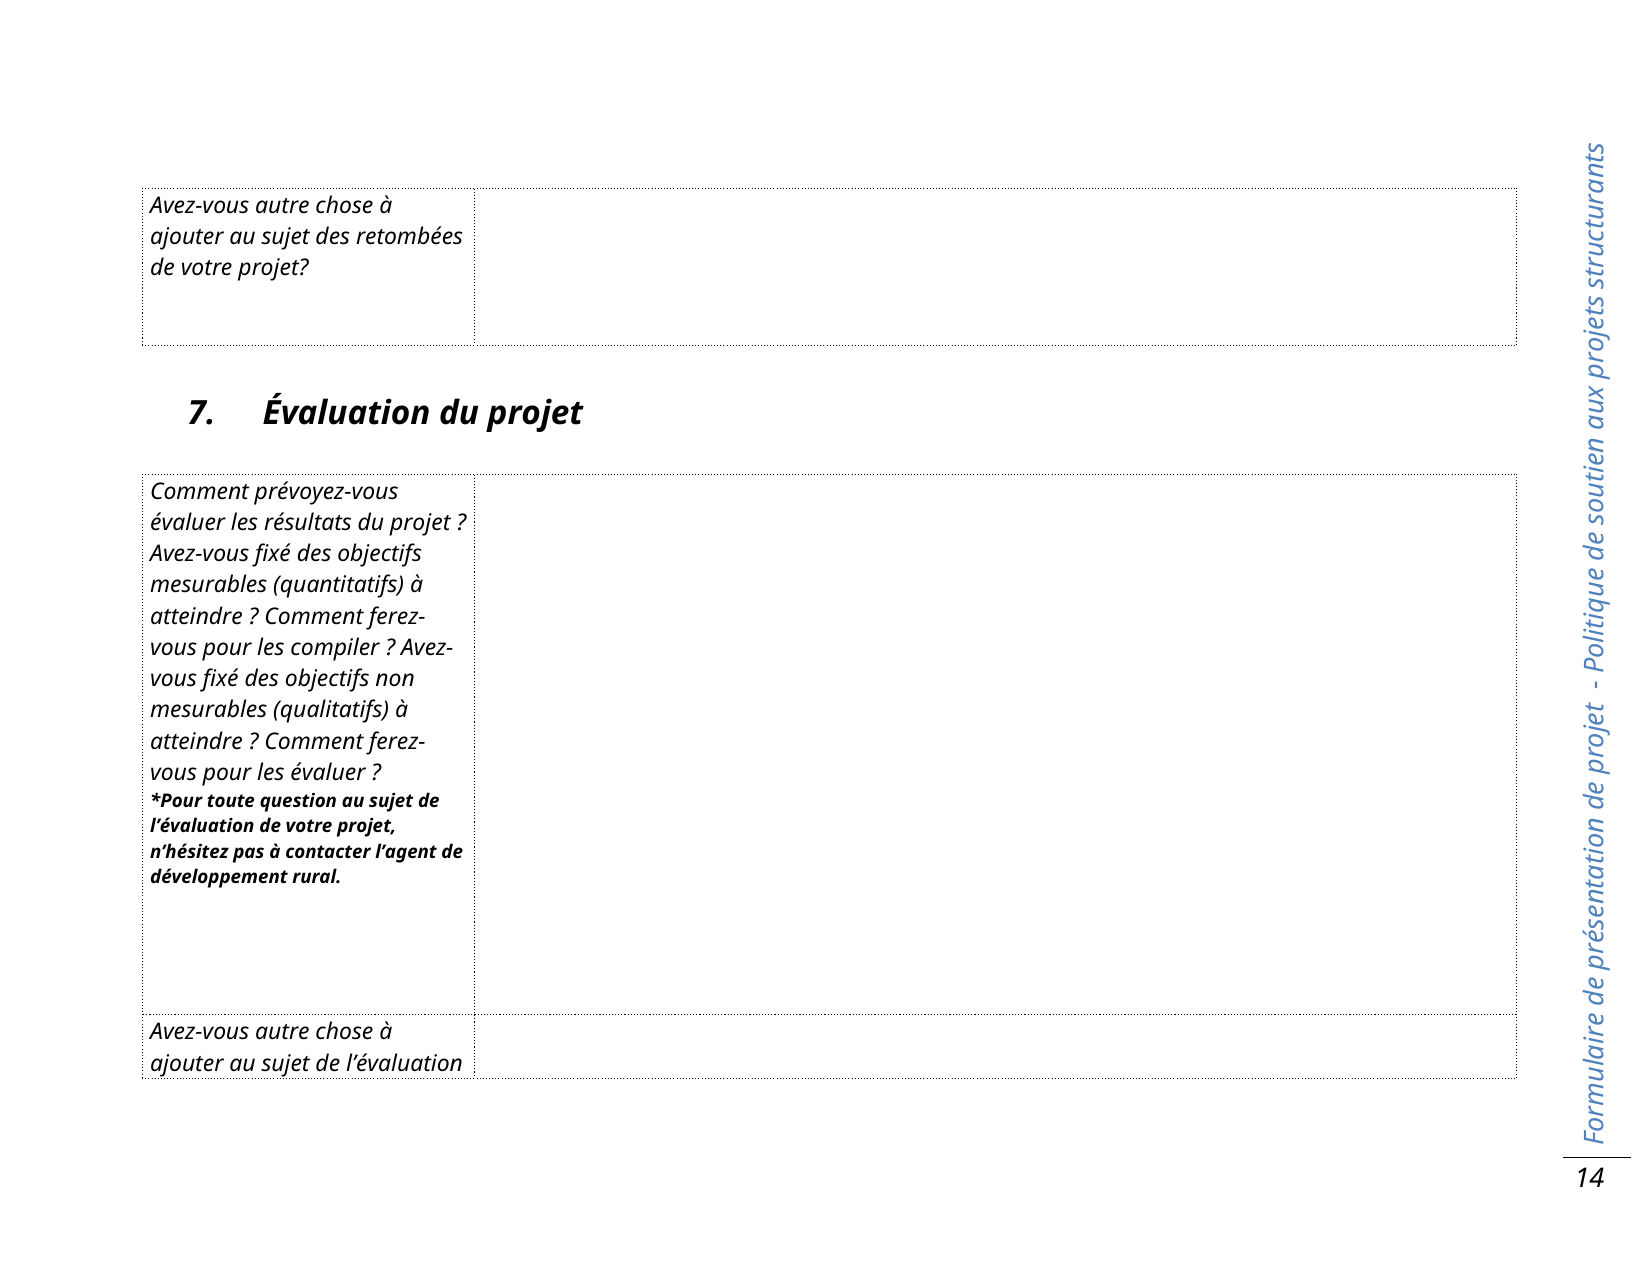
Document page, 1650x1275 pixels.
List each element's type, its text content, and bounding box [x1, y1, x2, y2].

subtitle Évaluation du projet [187, 388, 1500, 434]
table_header [475, 474, 1516, 1014]
table_cell [475, 188, 1516, 345]
table_header Comment prévoyez-vous évaluer les résultats du projet ? Avez-vous fixé des objectifs mesurables (quantitatifs) à atteindre ? Comment ferez-vous pour les compiler ? Avez-vous fixé des objectifs non mesurables (qualitatifs) à atteindre ? Comment ferez-vous pour les évaluer ? *Pour toute question au sujet de l’évaluation de votre projet, n’hésitez pas à contacter l’agent de développement rural. [143, 474, 475, 1014]
table_cell Avez-vous autre chose à ajouter au sujet des retombées de votre projet? [143, 188, 475, 345]
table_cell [143, 1014, 475, 1078]
table_cell [475, 1014, 1516, 1078]
